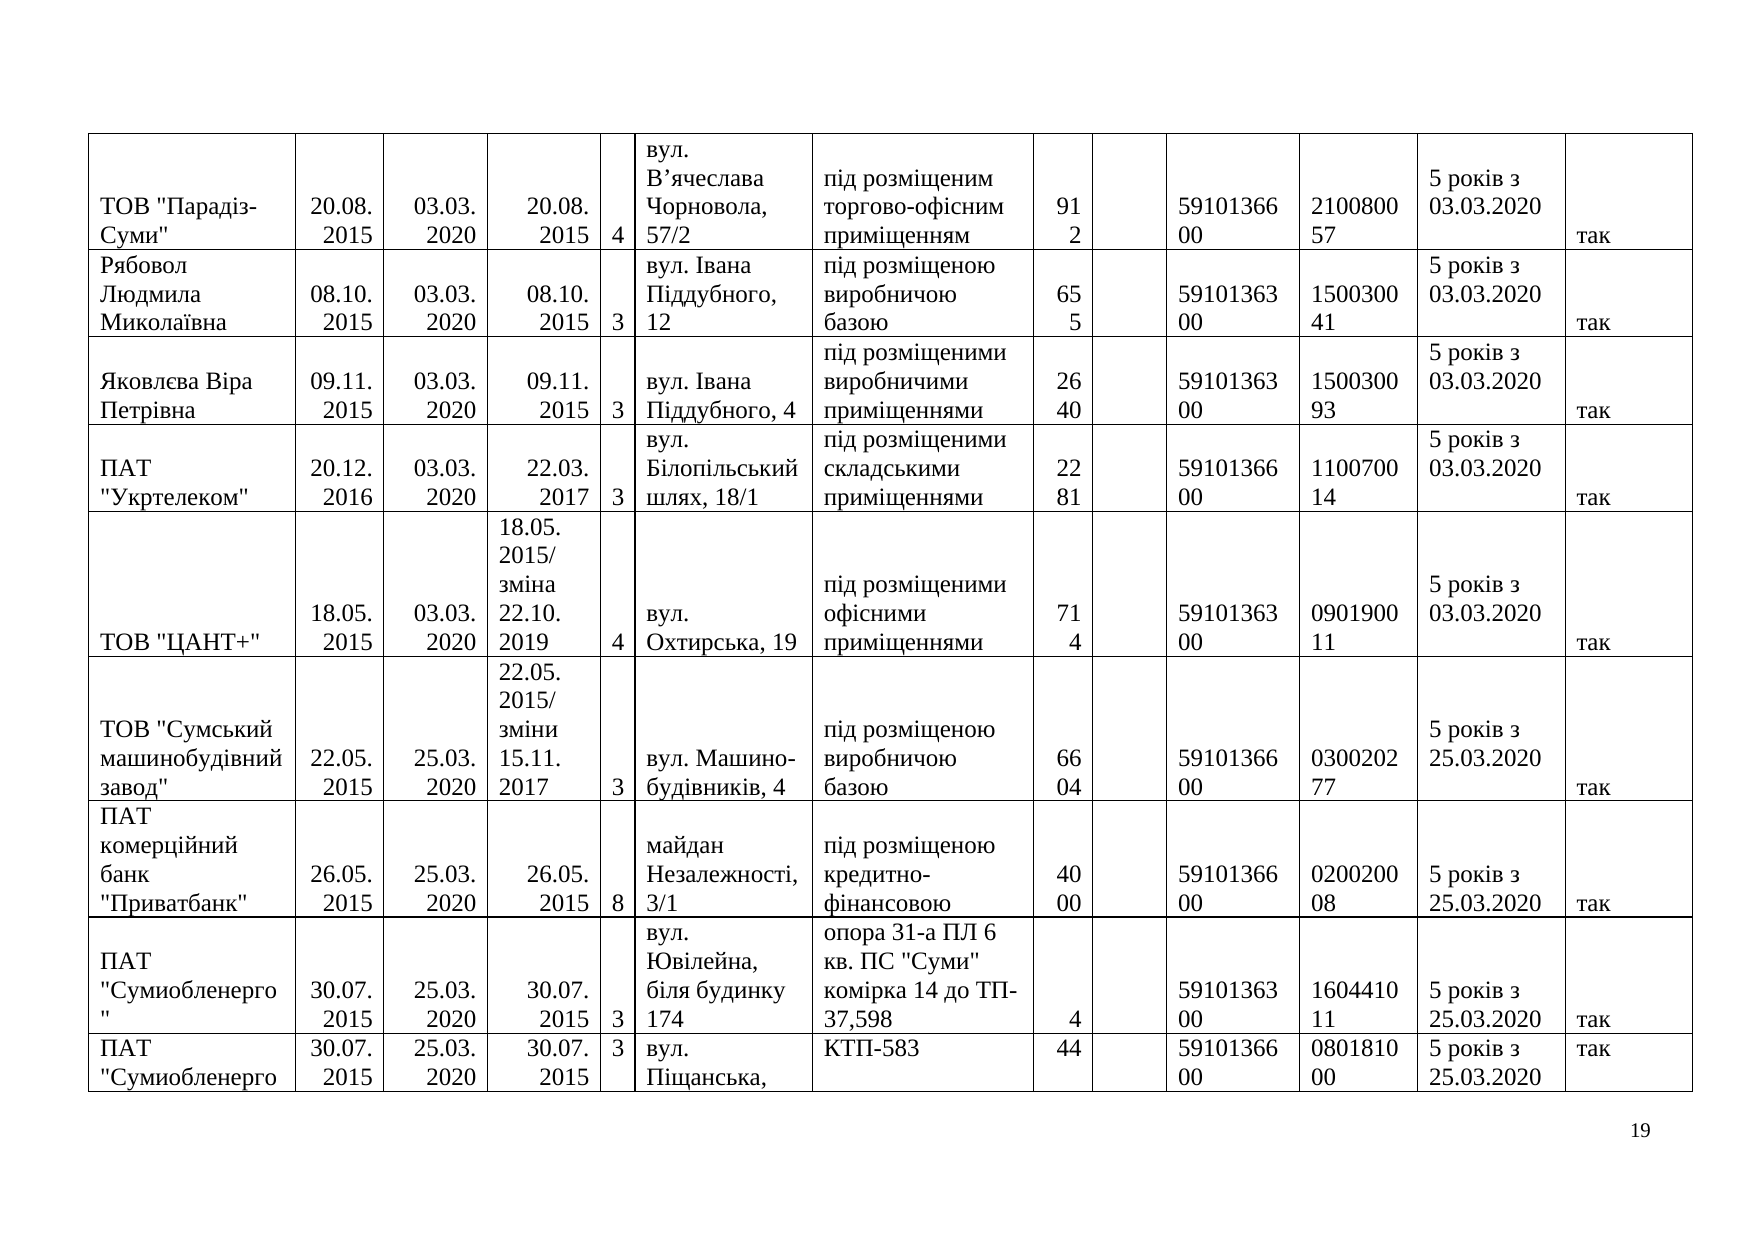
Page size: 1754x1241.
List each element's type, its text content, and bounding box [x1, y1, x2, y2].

table_cell під розміщеною виробничою базою [813, 250, 1033, 336]
table_cell під розміщеними виробничими приміщеннями [813, 337, 1033, 423]
table_cell ПАТ комерційний банк "Приватбанк" [89, 801, 295, 916]
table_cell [1418, 1034, 1565, 1091]
table_cell 5 років з 25.03.2020 [1418, 657, 1565, 800]
table_cell вул. Івана Піддубного, 4 [636, 337, 812, 423]
table_cell вул. Охтирська, 19 [636, 512, 812, 656]
table_cell 30.07.2015 [296, 1034, 383, 1091]
table_cell 25.03. 2020 [384, 801, 487, 916]
table_cell 655 [1034, 250, 1092, 336]
table_cell 5910136300 [1167, 250, 1299, 336]
table_cell вул. Ювілейна, біля будинку 174 [636, 918, 812, 1032]
table_cell 09.11.2015 [296, 337, 383, 423]
table_cell 3 [601, 425, 634, 511]
table_cell 5 років з 03.03.2020 [1418, 425, 1565, 511]
table_cell 3 [601, 1034, 634, 1091]
table_cell 18.05. 2015/зміна 22.10. 2019 [488, 512, 600, 656]
table_cell 2640 [1034, 337, 1092, 423]
table_cell 25.03. 2020 [384, 918, 487, 1032]
table_cell 5910136600 [1167, 801, 1299, 916]
table_cell так [1566, 337, 1692, 423]
table_cell так [1566, 250, 1692, 336]
table_cell 030020277 [1300, 657, 1417, 800]
table_cell 08.10.2015 [296, 250, 383, 336]
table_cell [636, 1034, 812, 1091]
table_cell [1093, 425, 1166, 511]
table_cell 5 років з 25.03.2020 [1418, 918, 1565, 1032]
table_cell 20.12.2016 [296, 425, 383, 511]
table_cell 26.05.2015 [296, 801, 383, 916]
table_cell [1093, 1034, 1166, 1091]
table_cell під розміщеними офісними приміщеннями [813, 512, 1033, 656]
table_cell 4 [1034, 918, 1092, 1032]
table_cell ПАТ "Сумиобленерго" [89, 1034, 295, 1091]
table_cell 03.03. 2020 [384, 250, 487, 336]
table_cell [1093, 512, 1166, 656]
table_cell 8 [601, 801, 634, 916]
table_cell 090190011 [1300, 512, 1417, 656]
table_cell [1418, 134, 1565, 249]
table_cell 4 [601, 134, 634, 249]
table_cell вул. Машино-будівників, 4 [636, 657, 812, 800]
table_cell 4 [601, 512, 634, 656]
table_cell під розміщеною виробничою базою [813, 657, 1033, 800]
table_cell 03.03. 2020 [384, 512, 487, 656]
table_cell 03.03. 2020 [384, 337, 487, 423]
table_cell 5910136300 [1167, 337, 1299, 423]
table_cell 3 [601, 657, 634, 800]
table_cell 22.03. 2017 [488, 425, 600, 511]
table_cell так [1566, 918, 1692, 1032]
table_cell 22.05. 2015/зміни 15.11. 2017 [488, 657, 600, 800]
table_cell 110070014 [1300, 425, 1417, 511]
table_cell 03.03. 2020 [384, 134, 487, 249]
table_cell [1093, 337, 1166, 423]
table_cell 150030093 [1300, 337, 1417, 423]
table_cell 4000 [1034, 801, 1092, 916]
table_cell 30.07.2015 [296, 918, 383, 1032]
table_cell опора 31-а ПЛ 6 кв. ПС "Суми" комірка 14 до ТП-37,598 [813, 918, 1033, 1032]
table_cell під розміщеною кредитно-фінансовою [813, 801, 1033, 916]
table_cell під розміщеними складськими приміщеннями [813, 425, 1033, 511]
table_cell 5910136600 [1167, 425, 1299, 511]
table_cell 3 [601, 250, 634, 336]
table_cell так [1566, 134, 1692, 249]
table_cell 22.05.2015 [296, 657, 383, 800]
table_cell вул. Івана Піддубного, 12 [636, 250, 812, 336]
table_cell ПАТ "Сумиобленерго" [89, 918, 295, 1032]
table_cell 25.03. 2020 [384, 657, 487, 800]
table_cell 5910136600 [1167, 657, 1299, 800]
table_cell вул. В’ячеслава Чорновола, 57/2 [636, 134, 812, 249]
table_cell КТП-583 [813, 1034, 1033, 1091]
table_cell Рябовол Людмила Миколаївна [89, 250, 295, 336]
table_cell 5 років з 25.03.2020 [1418, 801, 1565, 916]
table_cell 5910136600 [1167, 1034, 1299, 1091]
table_cell 3 [601, 918, 634, 1032]
table_cell 20.08. 2015 [488, 134, 600, 249]
table_cell 03.03. 2020 [384, 425, 487, 511]
table_cell 020020008 [1300, 801, 1417, 916]
table_cell ТОВ "Сумський машинобудівний завод" [89, 657, 295, 800]
table_cell 714 [1034, 512, 1092, 656]
table_cell 210080057 [1300, 134, 1417, 249]
table_cell 5 років з 03.03.2020 [1418, 337, 1565, 423]
table_cell [1093, 801, 1166, 916]
table_cell так [1566, 512, 1692, 656]
table_cell ТОВ "ЦАНТ+" [89, 512, 295, 656]
table_cell 09.11. 2015 [488, 337, 600, 423]
table_cell 150030041 [1300, 250, 1417, 336]
table_cell 30.07. 2015 [488, 1034, 600, 1091]
table_cell 44 [1034, 1034, 1092, 1091]
table_cell 18.05.2015 [296, 512, 383, 656]
table_cell 5910136300 [1167, 918, 1299, 1032]
table_cell 5910136300 [1167, 512, 1299, 656]
table_cell 2281 [1034, 425, 1092, 511]
table_cell 080181000 [1300, 1034, 1417, 1091]
table_cell [1093, 250, 1166, 336]
table_cell [1093, 918, 1166, 1032]
table_cell майдан Незалежності, 3/1 [636, 801, 812, 916]
table_cell Яковлєва Віра Петрівна [89, 337, 295, 423]
table_cell під розміщеним торгово-офісним приміщенням [813, 134, 1033, 249]
table_cell 20.08.2015 [296, 134, 383, 249]
table_cell так [1566, 657, 1692, 800]
table_cell ПАТ "Укртелеком" [89, 425, 295, 511]
table_cell 26.05. 2015 [488, 801, 600, 916]
table_cell так [1566, 801, 1692, 916]
table_cell 6604 [1034, 657, 1092, 800]
table_cell 08.10. 2015 [488, 250, 600, 336]
table_cell ТОВ "Парадіз-Суми" [89, 134, 295, 249]
table_cell 5910136600 [1167, 134, 1299, 249]
table_cell вул. Білопільський шлях, 18/1 [636, 425, 812, 511]
table_cell 25.03. 2020 [384, 1034, 487, 1091]
table_cell 30.07. 2015 [488, 918, 600, 1032]
table_cell так [1566, 425, 1692, 511]
table_cell [1093, 657, 1166, 800]
table_cell 5 років з 03.03.2020 [1418, 250, 1565, 336]
table_cell 5 років з 03.03.2020 [1418, 512, 1565, 656]
table_cell [1093, 134, 1166, 249]
table_cell так [1566, 1034, 1692, 1091]
table_cell 912 [1034, 134, 1092, 249]
table_cell 160441011 [1300, 918, 1417, 1032]
table_cell 3 [601, 337, 634, 423]
